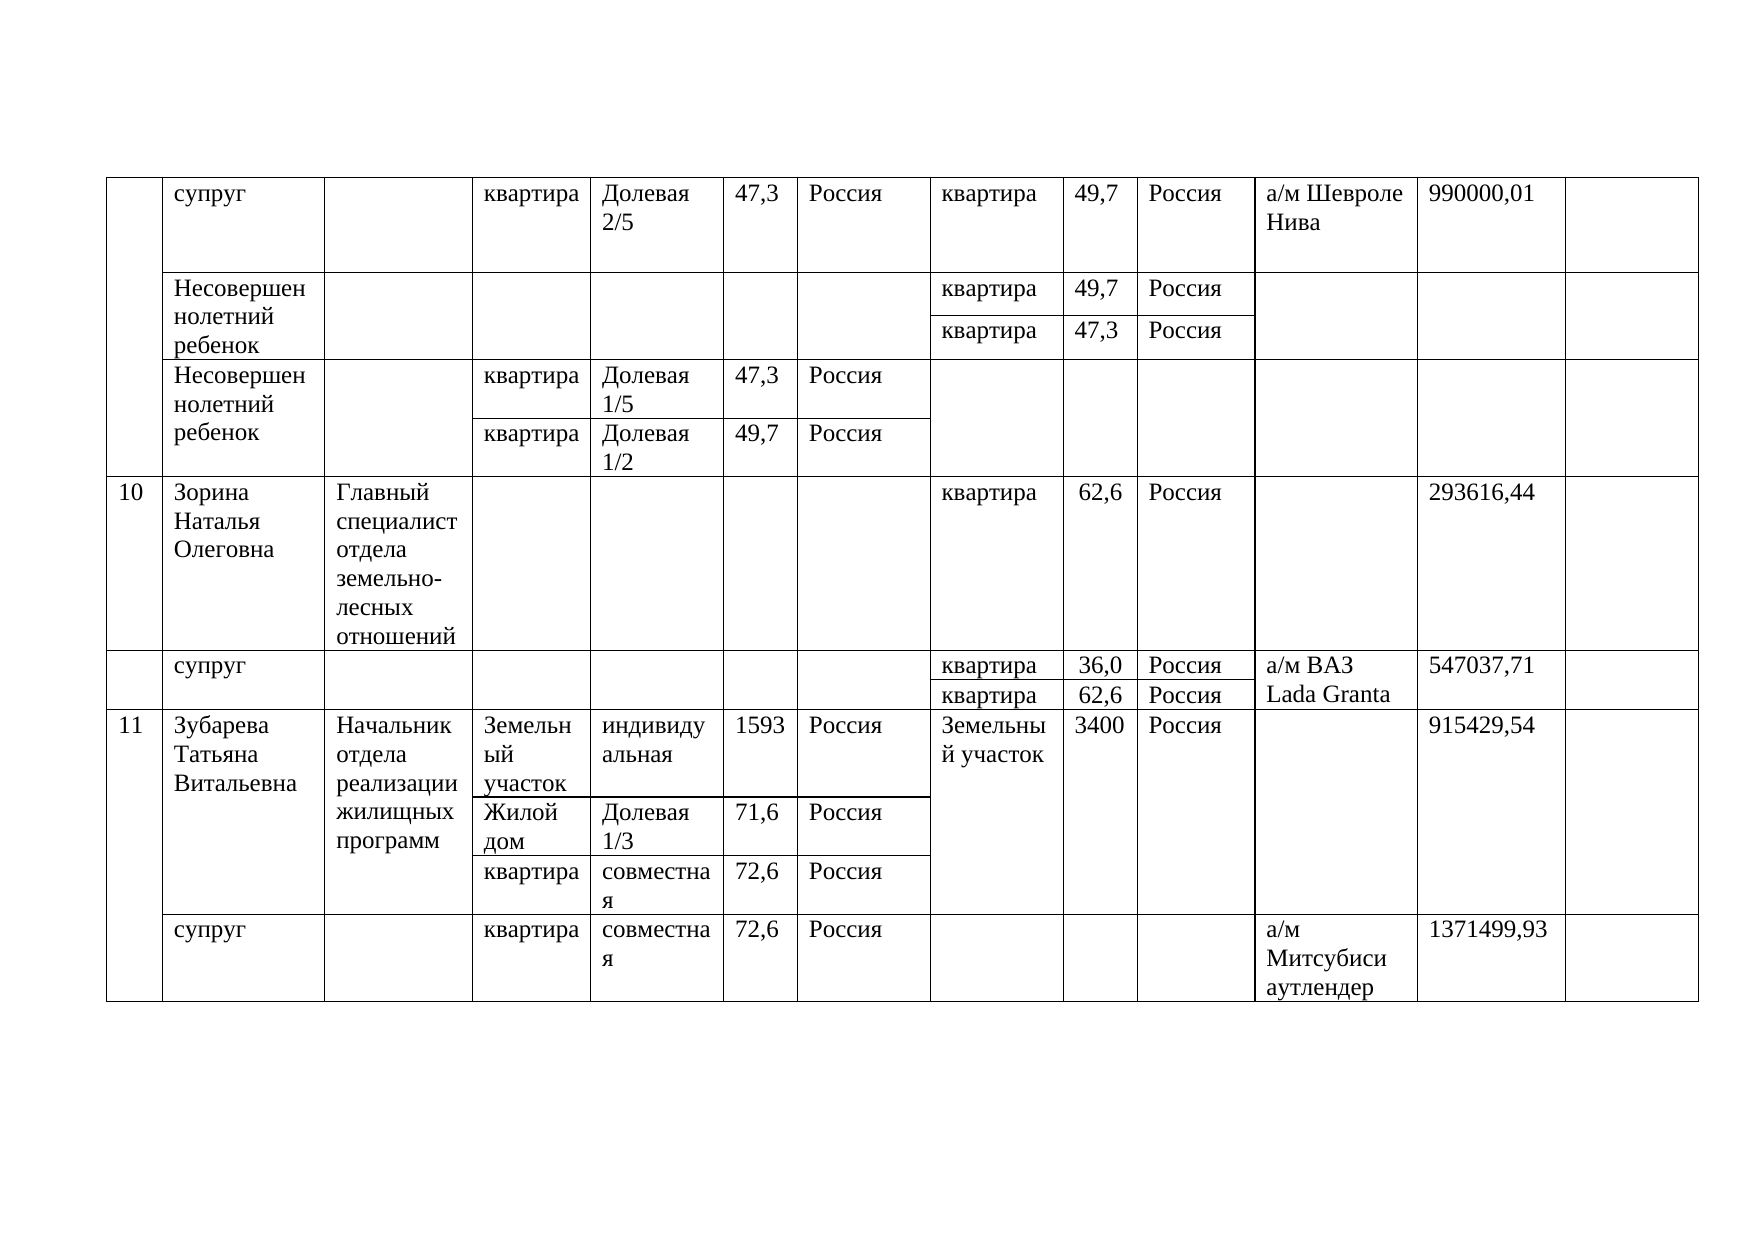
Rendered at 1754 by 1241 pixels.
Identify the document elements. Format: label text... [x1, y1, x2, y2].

table_cell Зубарева Татьяна Витальевна [163, 710, 324, 913]
table_cell Россия [798, 856, 930, 913]
table_cell [1256, 710, 1417, 913]
table_cell [1064, 915, 1137, 1001]
table_cell супруг [163, 178, 324, 272]
table_cell [325, 360, 472, 476]
table_cell 9 [107, 178, 162, 476]
table_cell 293616,44 [1418, 477, 1565, 649]
table_cell 72,6 [724, 915, 797, 1001]
table_cell [798, 477, 930, 649]
table_cell 3400 [1064, 710, 1137, 913]
table_cell Россия [1138, 477, 1254, 649]
table_cell Россия [1138, 680, 1254, 709]
table_cell [1418, 273, 1565, 359]
table_cell квартира [931, 178, 1063, 272]
table_cell [724, 477, 797, 649]
table_cell квартира [473, 419, 590, 476]
table_cell 11 [107, 710, 162, 1001]
table_cell Россия [1138, 273, 1254, 314]
table_cell [473, 477, 590, 649]
table_cell [325, 651, 472, 709]
table_cell Россия [1138, 178, 1254, 272]
table_cell [1256, 273, 1417, 359]
table_cell [1138, 360, 1254, 476]
table_cell [591, 273, 723, 359]
table_cell 72,6 [724, 856, 797, 913]
table_cell квартира [473, 915, 590, 1001]
table_cell 62,6 [1064, 680, 1137, 709]
table_cell Россия [798, 798, 930, 855]
table_cell [931, 360, 1063, 476]
table_cell [107, 651, 162, 709]
table_cell [325, 915, 472, 1001]
table_cell Зорина Наталья Олеговна [163, 477, 324, 649]
table_cell 49,7 [1064, 273, 1137, 314]
table_cell [1566, 178, 1698, 272]
table_cell Россия [1138, 710, 1254, 913]
table_cell а/м Митсубиси аутлендер [1256, 915, 1417, 1001]
table_cell 36,0 [1064, 651, 1137, 679]
table_cell 10 [107, 477, 162, 649]
table_cell 71,6 [724, 798, 797, 855]
table_cell Долевая 1/3 [591, 798, 723, 855]
table_cell [931, 915, 1063, 1001]
table_cell 47,3 [724, 178, 797, 272]
table_cell [1138, 915, 1254, 1001]
table_cell 47,3 [724, 360, 797, 417]
table_cell Россия [798, 360, 930, 417]
table_cell Россия [798, 419, 930, 476]
table_cell 915429,54 [1418, 710, 1565, 913]
table_cell [798, 651, 930, 709]
table_cell а/м ВАЗ Lada Granta [1256, 651, 1417, 709]
table_cell Земельный участок [931, 710, 1063, 913]
table_cell квартира [931, 651, 1063, 679]
table_cell [1566, 651, 1698, 709]
table_cell Россия [798, 915, 930, 1001]
table_cell [1566, 360, 1698, 476]
table_cell а/м Шевроле Нива [1256, 178, 1417, 272]
table_cell [1566, 477, 1698, 649]
table_cell совместная [591, 915, 723, 1001]
table_cell [798, 273, 930, 359]
table_cell [1566, 273, 1698, 359]
table_cell Несовершеннолетний ребенок [163, 360, 324, 476]
table_cell [724, 273, 797, 359]
table_cell [473, 273, 590, 359]
table_cell Начальник отдела реализации жилищных программ [325, 710, 472, 913]
table_cell [1256, 360, 1417, 476]
table_cell 1371499,93 [1418, 915, 1565, 1001]
table_cell Россия [1138, 316, 1254, 359]
table_cell Долевая 2/5 [591, 178, 723, 272]
table_cell Долевая 1/5 [591, 360, 723, 417]
table_cell квартира [931, 316, 1063, 359]
table_cell квартира [473, 856, 590, 913]
table_cell Россия [798, 710, 930, 796]
table_cell супруг [163, 651, 324, 709]
table_cell квартира [473, 178, 590, 272]
table_cell Главный специалист отдела земельно-лесных отношений [325, 477, 472, 649]
table_cell [591, 651, 723, 709]
table_cell квартира [473, 360, 590, 417]
table_cell [325, 273, 472, 359]
table_cell квартира [931, 477, 1063, 649]
table_cell 47,3 [1064, 316, 1137, 359]
table_cell квартира [931, 273, 1063, 314]
table_cell Земельный участок [473, 710, 590, 796]
table_cell индивидуальная [591, 710, 723, 796]
table_cell [1256, 477, 1417, 649]
table_cell 49,7 [1064, 178, 1137, 272]
table_cell 62,6 [1064, 477, 1137, 649]
table_cell Несовершеннолетний ребенок [163, 273, 324, 359]
table_cell квартира [931, 680, 1063, 709]
table_cell 49,7 [724, 419, 797, 476]
table_cell 990000,01 [1418, 178, 1565, 272]
table_cell супруг [163, 915, 324, 1001]
table_cell [591, 477, 723, 649]
table_cell [1418, 360, 1565, 476]
table_cell Долевая 1/2 [591, 419, 723, 476]
table_cell 547037,71 [1418, 651, 1565, 709]
table_cell [473, 651, 590, 709]
table_cell [1566, 915, 1698, 1001]
table_cell [1064, 360, 1137, 476]
table_cell Жилой дом [473, 798, 590, 855]
table_cell [724, 651, 797, 709]
table_cell Россия [798, 178, 930, 272]
table_cell Россия [1138, 651, 1254, 679]
table_cell 1593 [724, 710, 797, 796]
table_cell совместная [591, 856, 723, 913]
table_cell [325, 178, 472, 272]
table_cell [1566, 710, 1698, 913]
